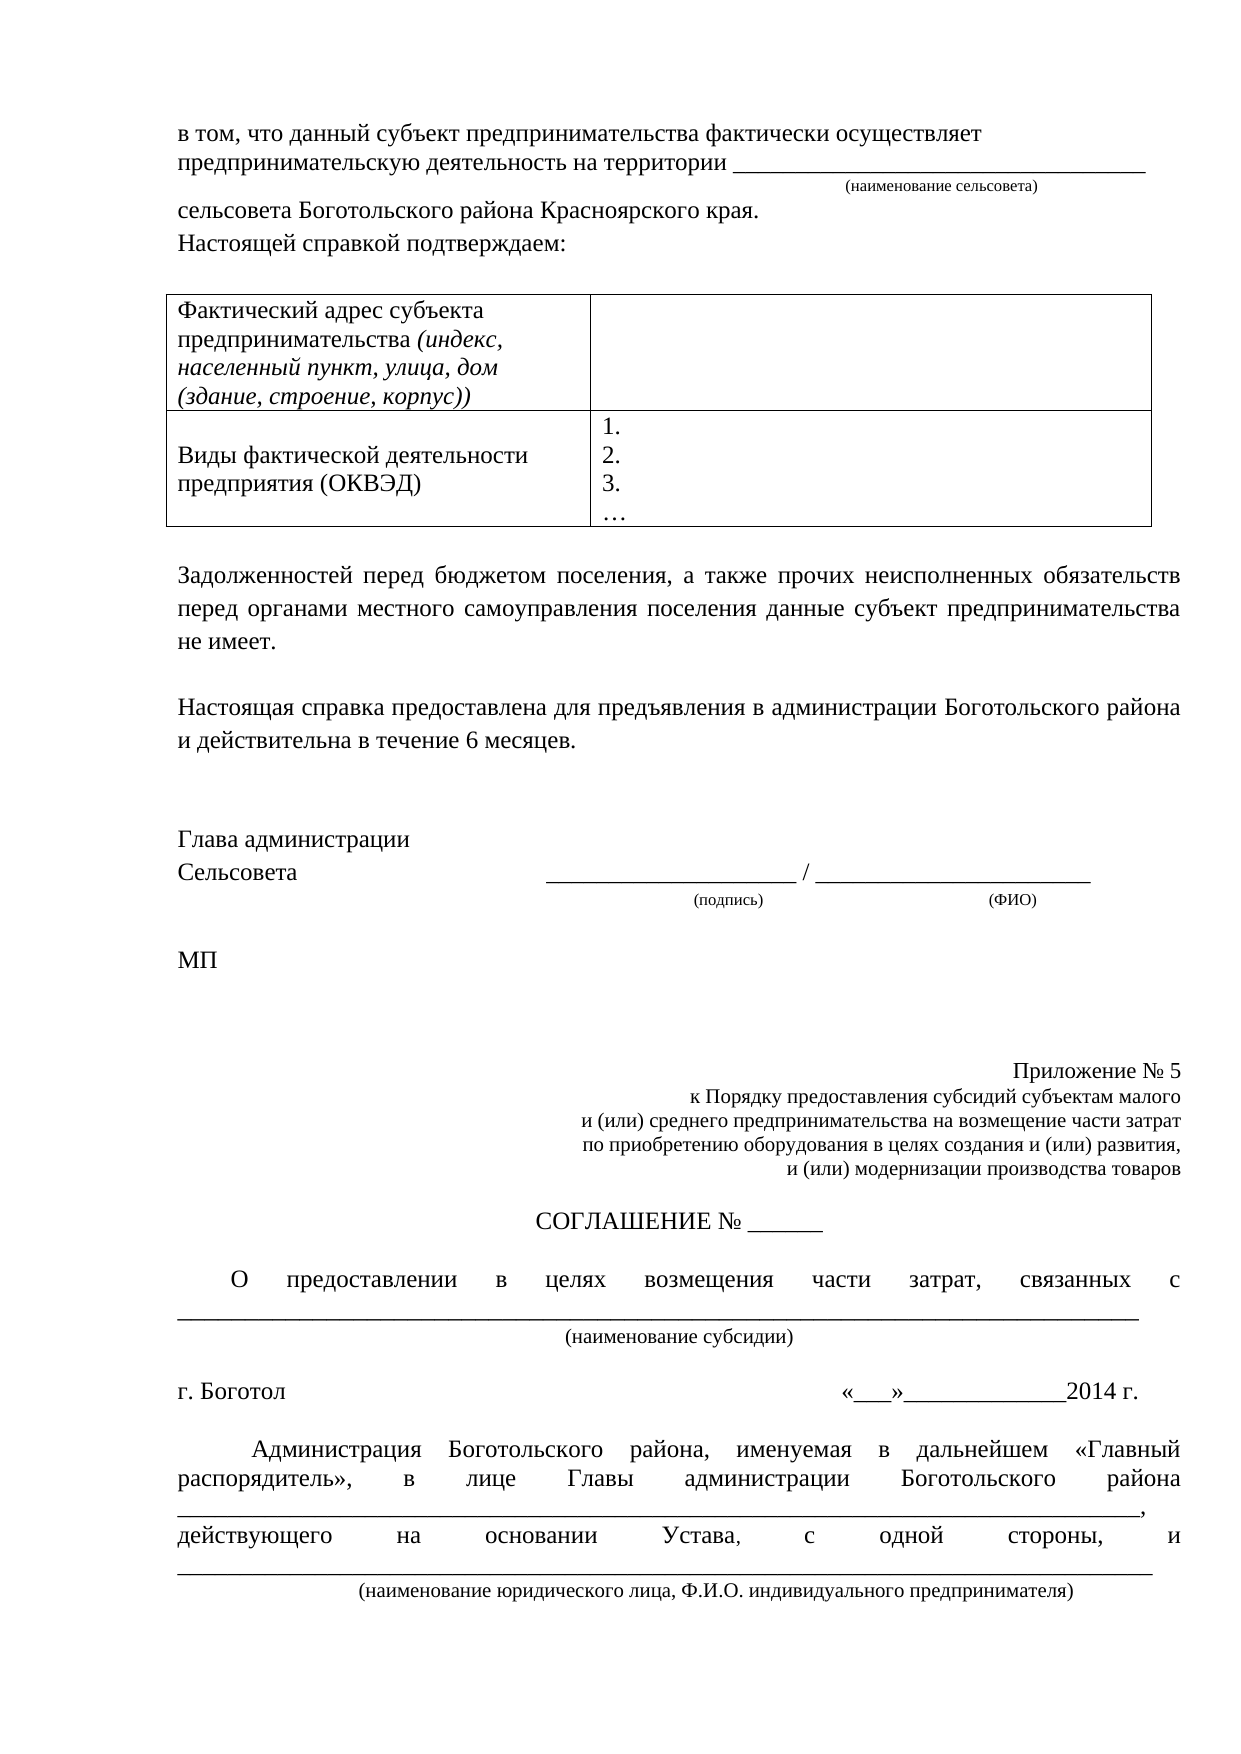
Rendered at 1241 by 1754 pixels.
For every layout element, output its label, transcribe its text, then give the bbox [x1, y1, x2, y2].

text О предоставлении в целях возмещения части затрат, связанных с _______________________________________________________________________ [177, 1264, 1181, 1324]
text и (или) модернизации производства товаров [177, 1156, 1181, 1180]
text (наименование юридического лица, Ф.И.О. индивидуального предпринимателя) [177, 1578, 1181, 1602]
text МП [177, 945, 1181, 974]
text к Порядку предоставления субсидий субъектам малого [177, 1084, 1181, 1108]
text Настоящая справка предоставлена для предъявления в администрации Боготольского района и действительна в течение 6 месяцев. [177, 692, 1181, 754]
table_cell 1. 2. 3. … [591, 411, 1151, 526]
text в том, что данный субъект предпринимательства фактически осуществляет предпринимательскую деятельность на территории _________________________________ [177, 118, 1181, 176]
table_header Фактический адрес субъекта предпринимательства (индекс, населенный пункт, улица, дом (здание, строение, корпус)) [167, 295, 590, 410]
text г. Боготол «___»_____________2014 г. [177, 1376, 1181, 1405]
text и (или) среднего предпринимательства на возмещение части затрат [177, 1108, 1181, 1132]
text Глава администрации [177, 824, 1181, 853]
text по приобретению оборудования в целях создания и (или) развития, [177, 1132, 1181, 1156]
text Сельсовета ____________________ / ______________________ [177, 857, 1181, 886]
text СОГЛАШЕНИЕ № ______ [177, 1206, 1181, 1235]
table_cell Виды фактической деятельности предприятия (ОКВЭД) [167, 411, 590, 526]
text (наименование субсидии) [177, 1324, 1181, 1348]
text Задолженностей перед бюджетом поселения, а также прочих неисполненных обязательств перед органами местного самоуправления поселения данные субъект предпринимательства не имеет. [177, 560, 1181, 655]
text Приложение № 5 [177, 1057, 1181, 1084]
text сельсовета Боготольского района Красноярского края. [177, 195, 1181, 223]
text (подпись) (ФИО) [620, 890, 1181, 909]
table_header [591, 295, 1151, 410]
text (наименование сельсовета) [767, 176, 1181, 195]
text Администрация Боготольского района, именуемая в дальнейшем «Главный распорядитель», в лице Главы администрации Боготольского района _____________________________________________________________________________, действующего на основании Устава, с одной стороны, и ______________________________________________________________________________ [177, 1434, 1181, 1578]
text Настоящей справкой подтверждаем: [177, 228, 1181, 257]
